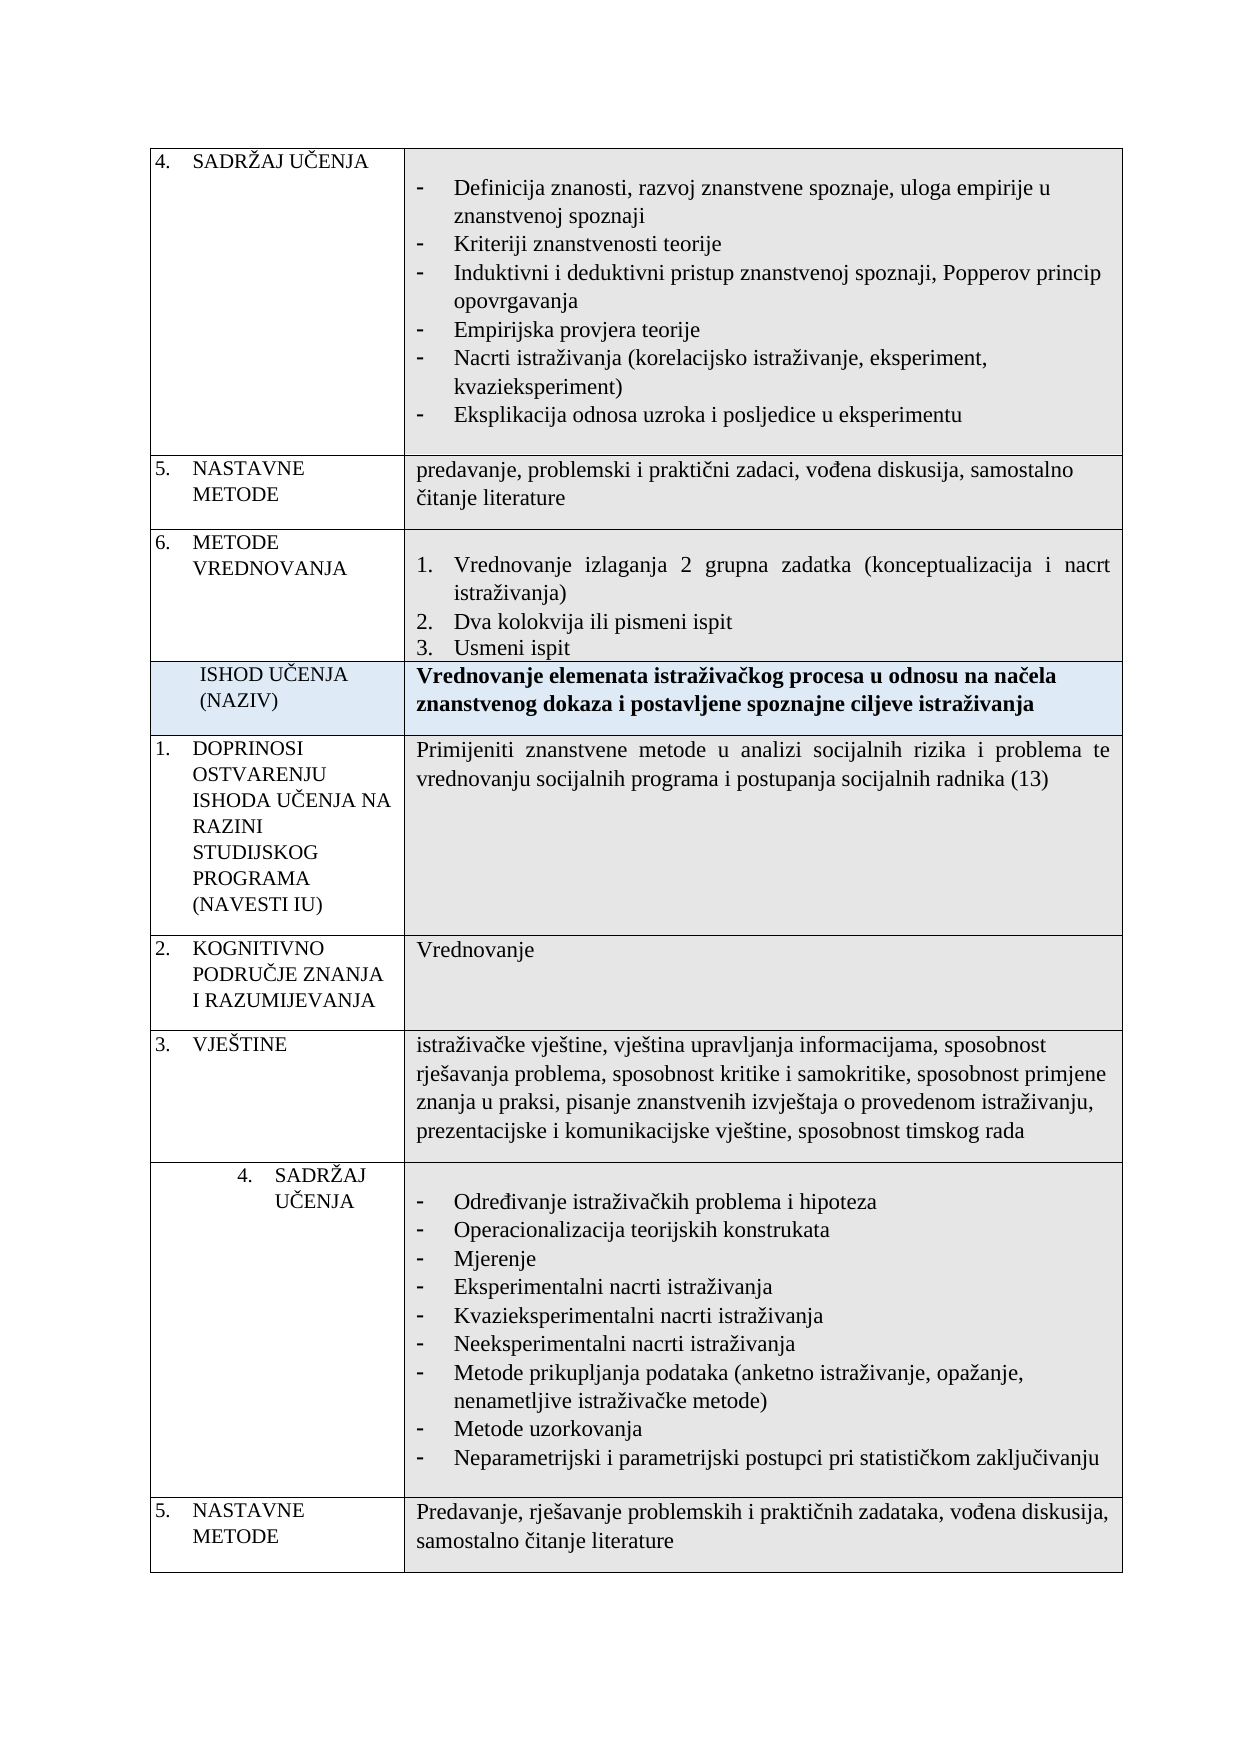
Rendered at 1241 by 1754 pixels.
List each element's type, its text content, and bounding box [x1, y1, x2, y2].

table_cell KOGNITIVNO PODRUČJE ZNANJA I RAZUMIJEVANJA [151, 936, 404, 1030]
table_cell Primijeniti znanstvene metode u analizi socijalnih rizika i problema te vrednovanju socijalnih programa i postupanja socijalnih radnika (13) [405, 736, 1122, 935]
table_cell Određivanje istraživačkih problema i hipoteza Operacionalizacija teorijskih konstrukata Mjerenje Eksperimentalni nacrti istraživanja Kvazieksperimentalni nacrti istraživanja Neeksperimentalni nacrti istraživanja Metode prikupljanja podataka (anketno istraživanje, opažanje, nenametljive istraživačke metode) Metode uzorkovanja Neparametrijski i parametrijski postupci pri statističkom zaključivanju [405, 1163, 1122, 1497]
table_cell Predavanje, rješavanje problemskih i praktičnih zadataka, vođena diskusija, samostalno čitanje literature [405, 1498, 1122, 1572]
table_cell NASTAVNE METODE [151, 456, 404, 529]
table_cell Vrednovanje [405, 936, 1122, 1030]
table_cell ISHOD UČENJA (NAZIV) [151, 662, 404, 735]
table_cell predavanje, problemski i praktični zadaci, vođena diskusija, samostalno čitanje literature [405, 456, 1122, 529]
table_cell SADRŽAJ UČENJA [151, 1163, 404, 1497]
table_cell VJEŠTINE [151, 1031, 404, 1162]
table_cell SADRŽAJ UČENJA [151, 149, 404, 454]
table_cell Vrednovanje elemenata istraživačkog procesa u odnosu na načela znanstvenog dokaza i postavljene spoznajne ciljeve istraživanja [405, 662, 1122, 735]
table_cell Definicija znanosti, razvoj znanstvene spoznaje, uloga empirije u znanstvenoj spoznaji Kriteriji znanstvenosti teorije Induktivni i deduktivni pristup znanstvenoj spoznaji, Popperov princip opovrgavanja Empirijska provjera teorije Nacrti istraživanja (korelacijsko istraživanje, eksperiment, kvazieksperiment) Eksplikacija odnosa uzroka i posljedice u eksperimentu [405, 149, 1122, 454]
table_cell DOPRINOSI OSTVARENJU ISHODA UČENJA NA RAZINI STUDIJSKOG PROGRAMA (NAVESTI IU) [151, 736, 404, 935]
table_cell METODE VREDNOVANJA [151, 530, 404, 661]
table_cell NASTAVNE METODE [151, 1498, 404, 1572]
table_cell istraživačke vještine, vještina upravljanja informacijama, sposobnost rješavanja problema, sposobnost kritike i samokritike, sposobnost primjene znanja u praksi, pisanje znanstvenih izvještaja o provedenom istraživanju, prezentacijske i komunikacijske vještine, sposobnost timskog rada [405, 1031, 1122, 1162]
table_cell Vrednovanje izlaganja 2 grupna zadatka (konceptualizacija i nacrt istraživanja) Dva kolokvija ili pismeni ispit Usmeni ispit [405, 530, 1122, 661]
